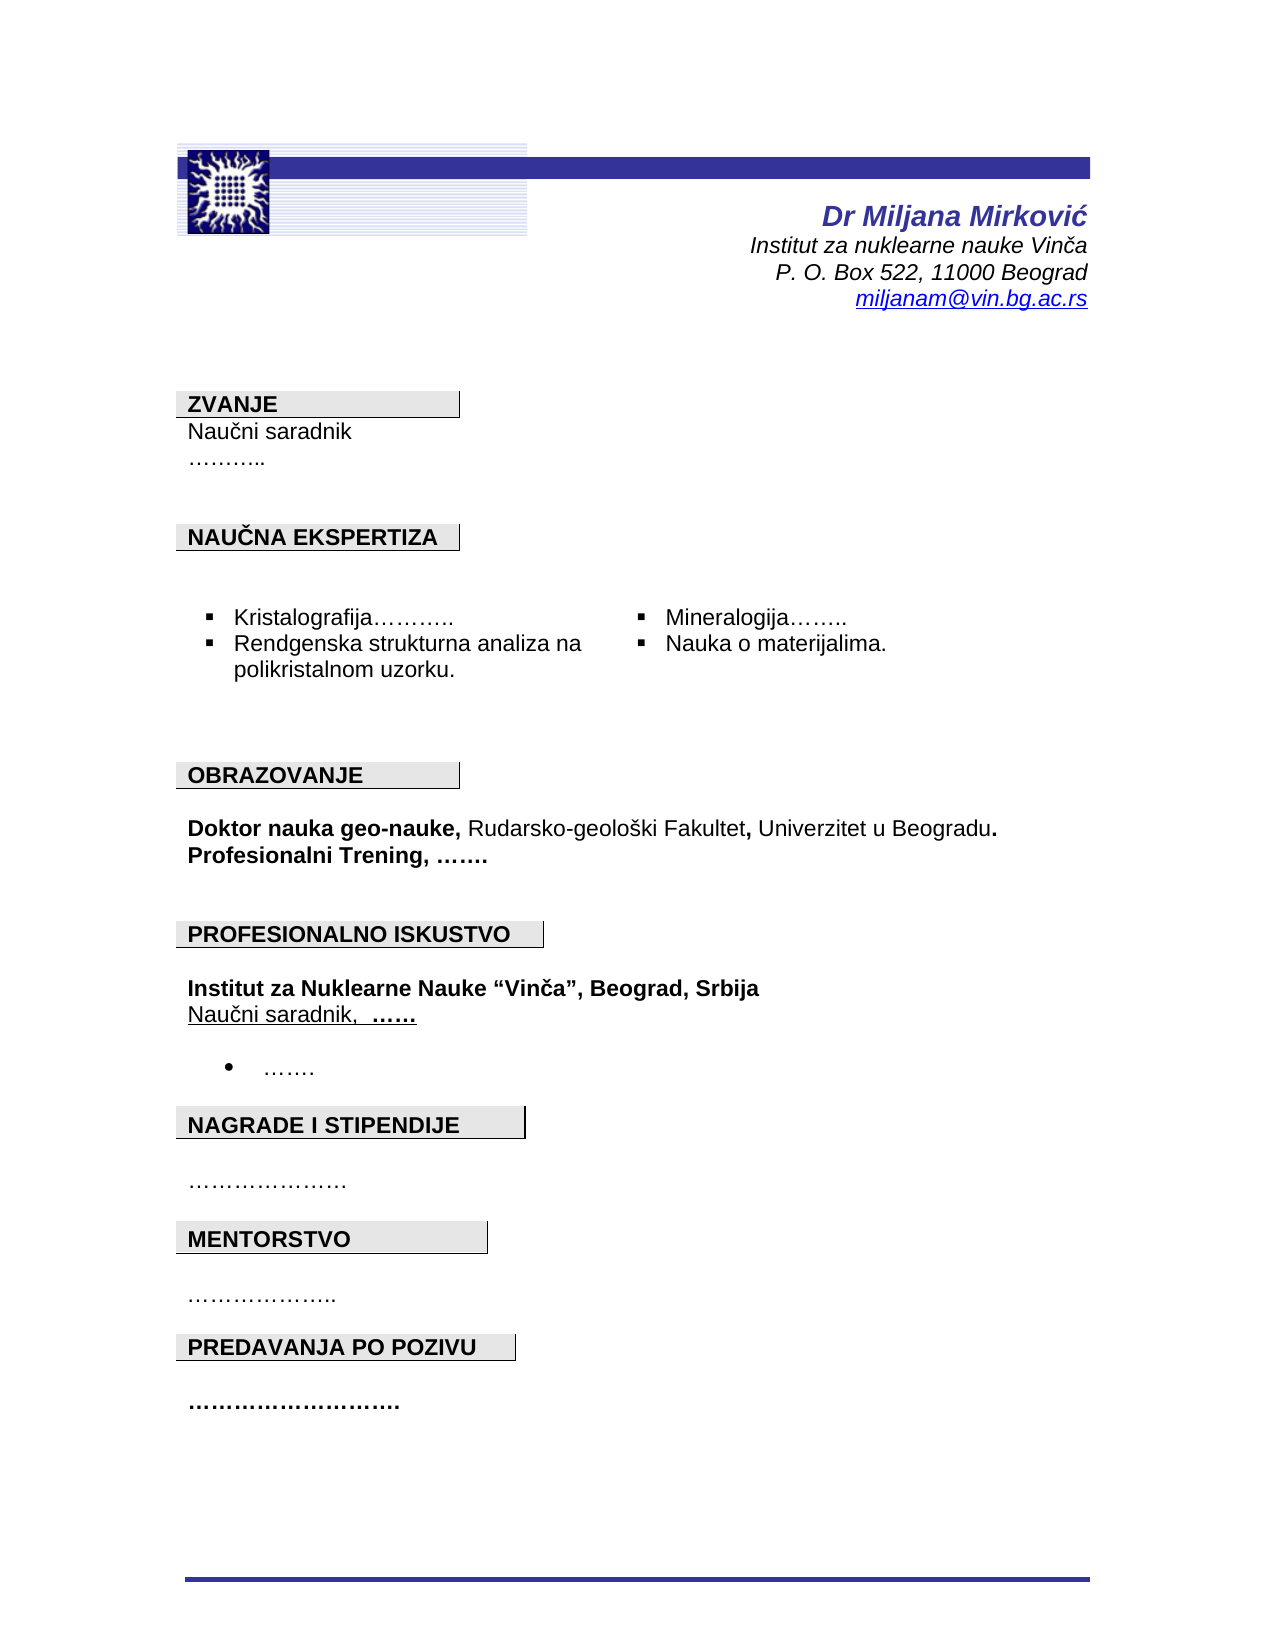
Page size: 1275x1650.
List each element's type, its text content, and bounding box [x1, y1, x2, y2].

text Institut za Nuklearne Nauke “Vinča”, Beograd, Srbija [187, 974, 1087, 1001]
list ……. [225, 1054, 1087, 1080]
picture [177, 143, 528, 236]
text Naučni saradnik, …… [187, 1001, 1087, 1027]
table_header ZVANJE [176, 391, 459, 417]
text Institut za nuklearne nauke Vinča [637, 232, 1087, 259]
text ……….. [187, 444, 1087, 471]
text P. O. Box 522, 11000 Beograd [637, 259, 1087, 285]
table_header Mineralogija…….. Nauka o materijalima. [610, 604, 1079, 735]
text Doktor nauka geo-nauke, Rudarsko-geološki Fakultet, Univerzitet u Beogradu. [187, 815, 1087, 842]
text Naučni saradnik [187, 418, 1087, 444]
table_header NAGRADE I STIPENDIJE [176, 1106, 524, 1138]
table_header Kristalografija……….. Rendgenska strukturna analiza na polikristalnom uzorku. [193, 604, 609, 735]
table_header NAUČNA EKSPERTIZA [176, 524, 459, 550]
table_header PREDAVANJA PO POZIVU [176, 1334, 515, 1360]
table_header OBRAZOVANJE [176, 762, 459, 788]
text Profesionalni Trening, ……. [187, 842, 1087, 868]
table_header MENTORSTVO [176, 1221, 487, 1252]
text ………………… [187, 1167, 1087, 1194]
text ……………….. [186, 1281, 1078, 1307]
text ………………………. [187, 1388, 1087, 1414]
text miljanam@vin.bg.ac.rs [637, 285, 1087, 312]
text Dr Miljana Mirković [270, 199, 1087, 232]
table_header PROFESIONALNO ISKUSTVO [176, 921, 543, 947]
